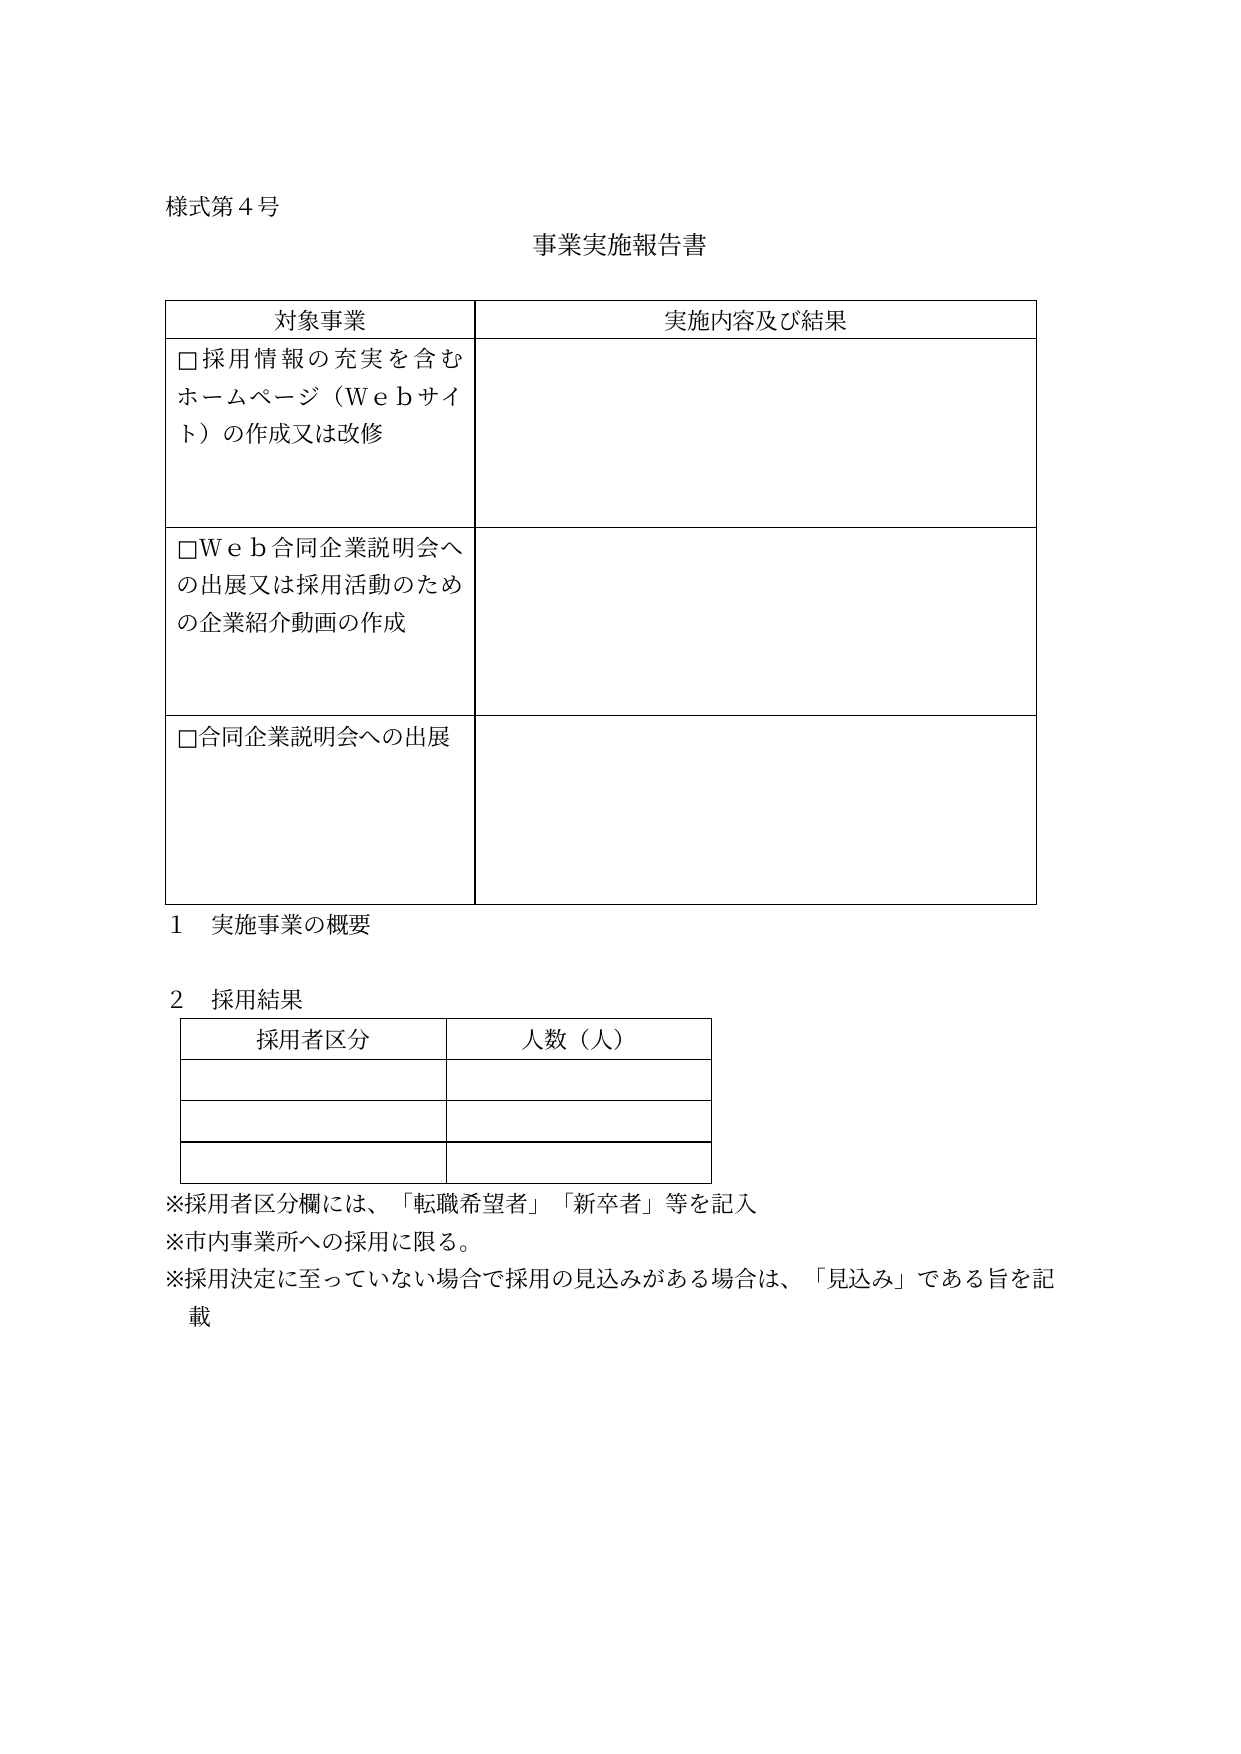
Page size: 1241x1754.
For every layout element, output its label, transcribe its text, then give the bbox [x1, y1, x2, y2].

table_cell [181, 1143, 446, 1183]
table_cell □採用情報の充実を含むホームページ（Ｗｅｂサイト）の作成又は改修 [166, 339, 474, 527]
table_header 人数（人） [447, 1019, 711, 1059]
text ２ 採用結果 [165, 980, 1075, 1017]
table_cell [447, 1060, 711, 1100]
table_cell [476, 339, 1036, 527]
table_cell [181, 1101, 446, 1141]
table_header 対象事業 [166, 301, 474, 338]
table_cell [447, 1143, 711, 1183]
table_cell [476, 528, 1036, 715]
table_cell [476, 716, 1036, 904]
table_cell □Ｗｅｂ合同企業説明会への出展又は採用活動のための企業紹介動画の作成 [166, 528, 474, 715]
table_header 実施内容及び結果 [476, 301, 1036, 338]
text 様式第４号 [165, 187, 1075, 225]
table_cell [447, 1101, 711, 1141]
text 事業実施報告書 [165, 225, 1075, 262]
table_cell [181, 1060, 446, 1100]
text １ 実施事業の概要 [165, 905, 1075, 942]
text ※採用者区分欄には、「転職希望者」「新卒者」等を記入 [165, 1184, 1075, 1221]
text ※採用決定に至っていない場合で採用の見込みがある場合は、「見込み」である旨を記載 [165, 1259, 1075, 1334]
table_cell □合同企業説明会への出展 [166, 716, 474, 904]
table_header 採用者区分 [181, 1019, 446, 1059]
text ※市内事業所への採用に限る。 [165, 1221, 1075, 1259]
